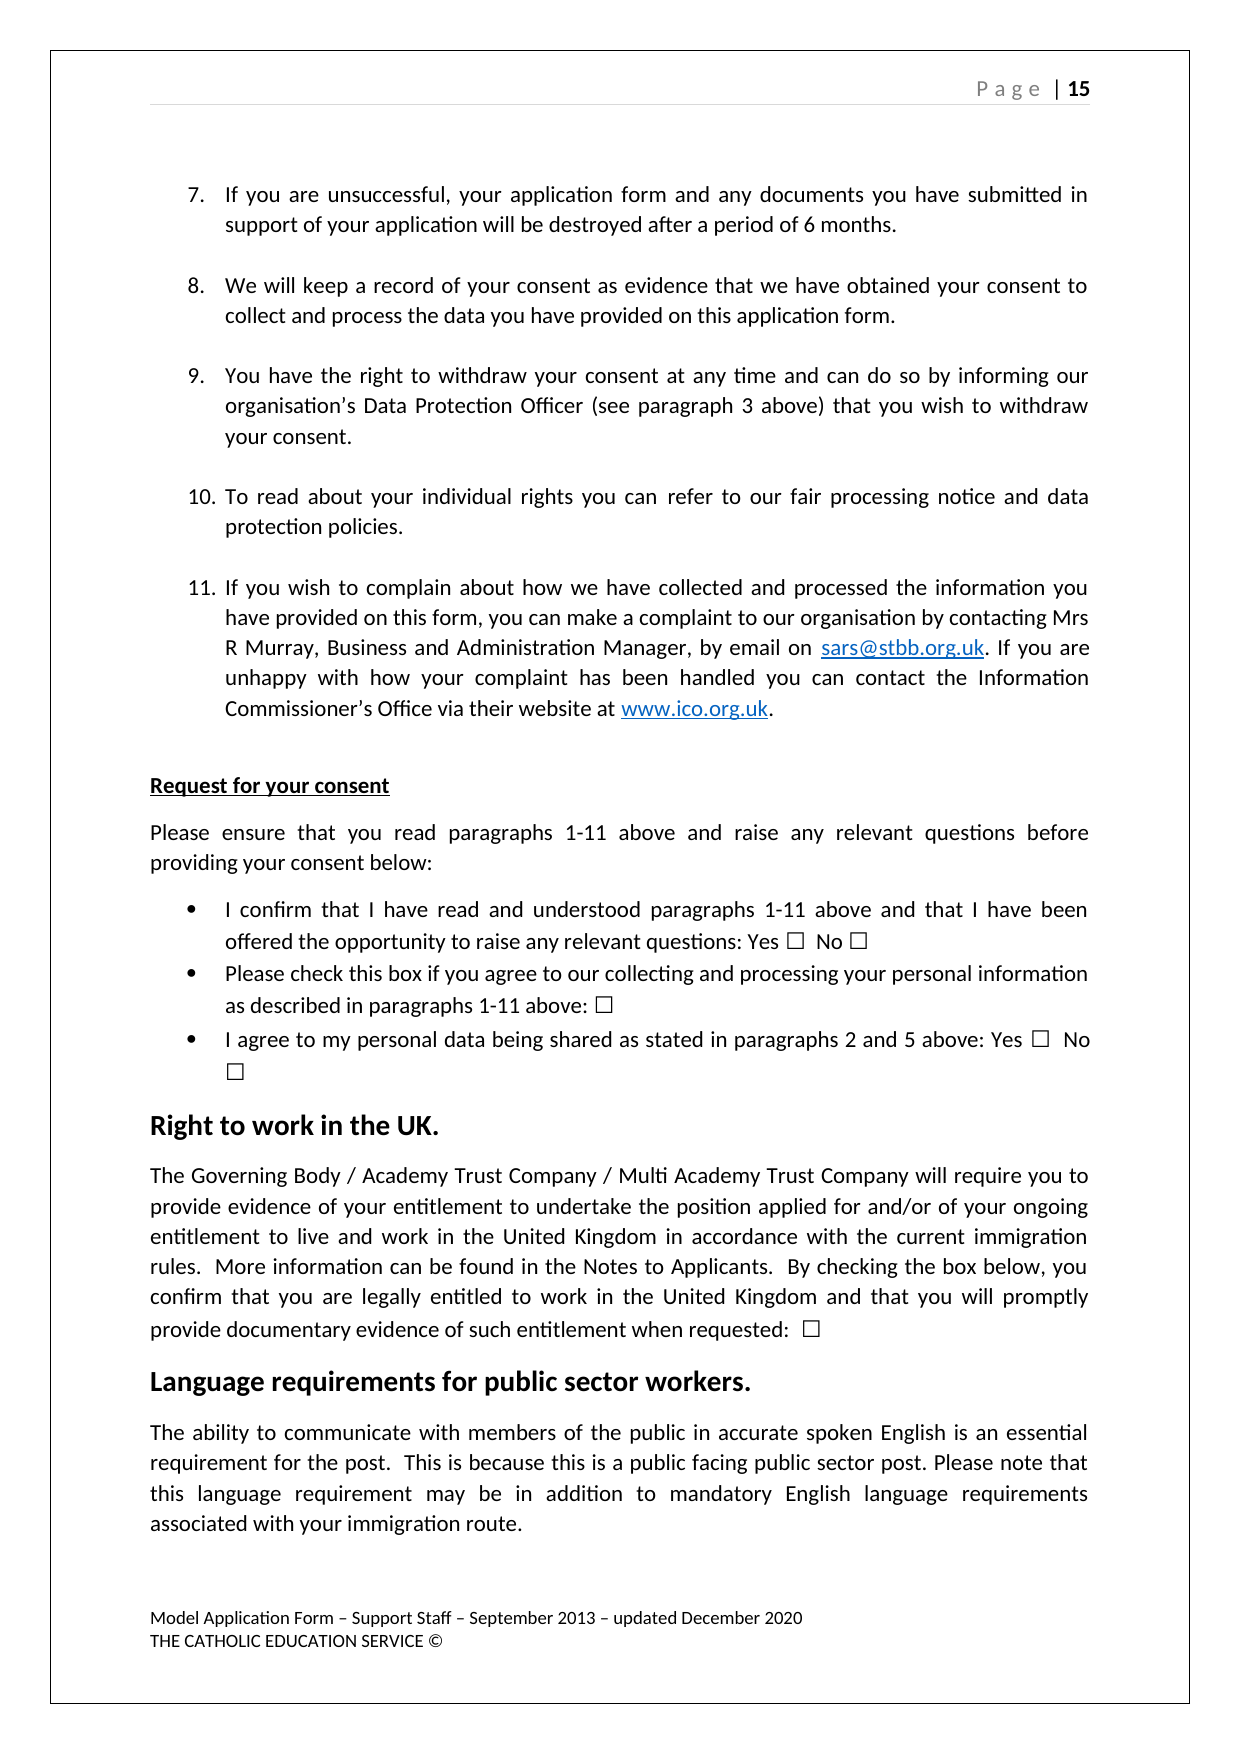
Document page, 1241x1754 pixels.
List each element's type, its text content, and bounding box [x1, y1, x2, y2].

list Please check this box if you agree to our collecting and processing your personal information as described in paragraphs 1-11 above: [187, 959, 1090, 1020]
text The ability to communicate with members of the public in accurate spoken English is an essential requirement for the post. This is because this is a public facing public sector post. Please note that this language requirement may be in addition to mandatory English language requirements associated with your immigration route. [150, 1418, 1090, 1537]
list I confirm that I have read and understood paragraphs 1-11 above and that I have been offered the opportunity to raise any relevant questions: Yes No [187, 895, 1090, 956]
list I agree to my personal data being shared as stated in paragraphs 2 and 5 above: Yes No [187, 1023, 1090, 1087]
list To read about your individual rights you can refer to our fair processing notice and data protection policies. [187, 482, 1090, 541]
text Request for your consent [150, 771, 1090, 799]
list If you wish to complain about how we have collected and processed the information you have provided on this form, you can make a complaint to our organisation by contacting Mrs R Murray, Business and Administration Manager, by email on sars@stbb.org.uk. If you are unhappy with how your complaint has been handled you can contact the Information Commissioner’s Office via their website at www.ico.org.uk. [187, 573, 1090, 722]
text Right to work in the UK. [150, 1107, 1090, 1142]
text Language requirements for public sector workers. [150, 1363, 1090, 1399]
text Please ensure that you read paragraphs 1-11 above and raise any relevant questions before providing your consent below: [150, 818, 1090, 876]
list If you are unsuccessful, your application form and any documents you have submitted in support of your application will be destroyed after a period of 6 months. [187, 180, 1090, 238]
list We will keep a record of your consent as evidence that we have obtained your consent to collect and process the data you have provided on this application form. [187, 271, 1090, 329]
list You have the right to withdraw your consent at any time and can do so by informing our organisation’s Data Protection Officer (see paragraph 3 above) that you wish to withdraw your consent. [187, 361, 1090, 450]
text The Governing Body / Academy Trust Company / Multi Academy Trust Company will require you to provide evidence of your entitlement to undertake the position applied for and/or of your ongoing entitlement to live and work in the United Kingdom in accordance with the current immigration rules. More information can be found in the Notes to Applicants. By checking the box below, you confirm that you are legally entitled to work in the United Kingdom and that you will promptly provide documentary evidence of such entitlement when requested: [150, 1162, 1090, 1344]
